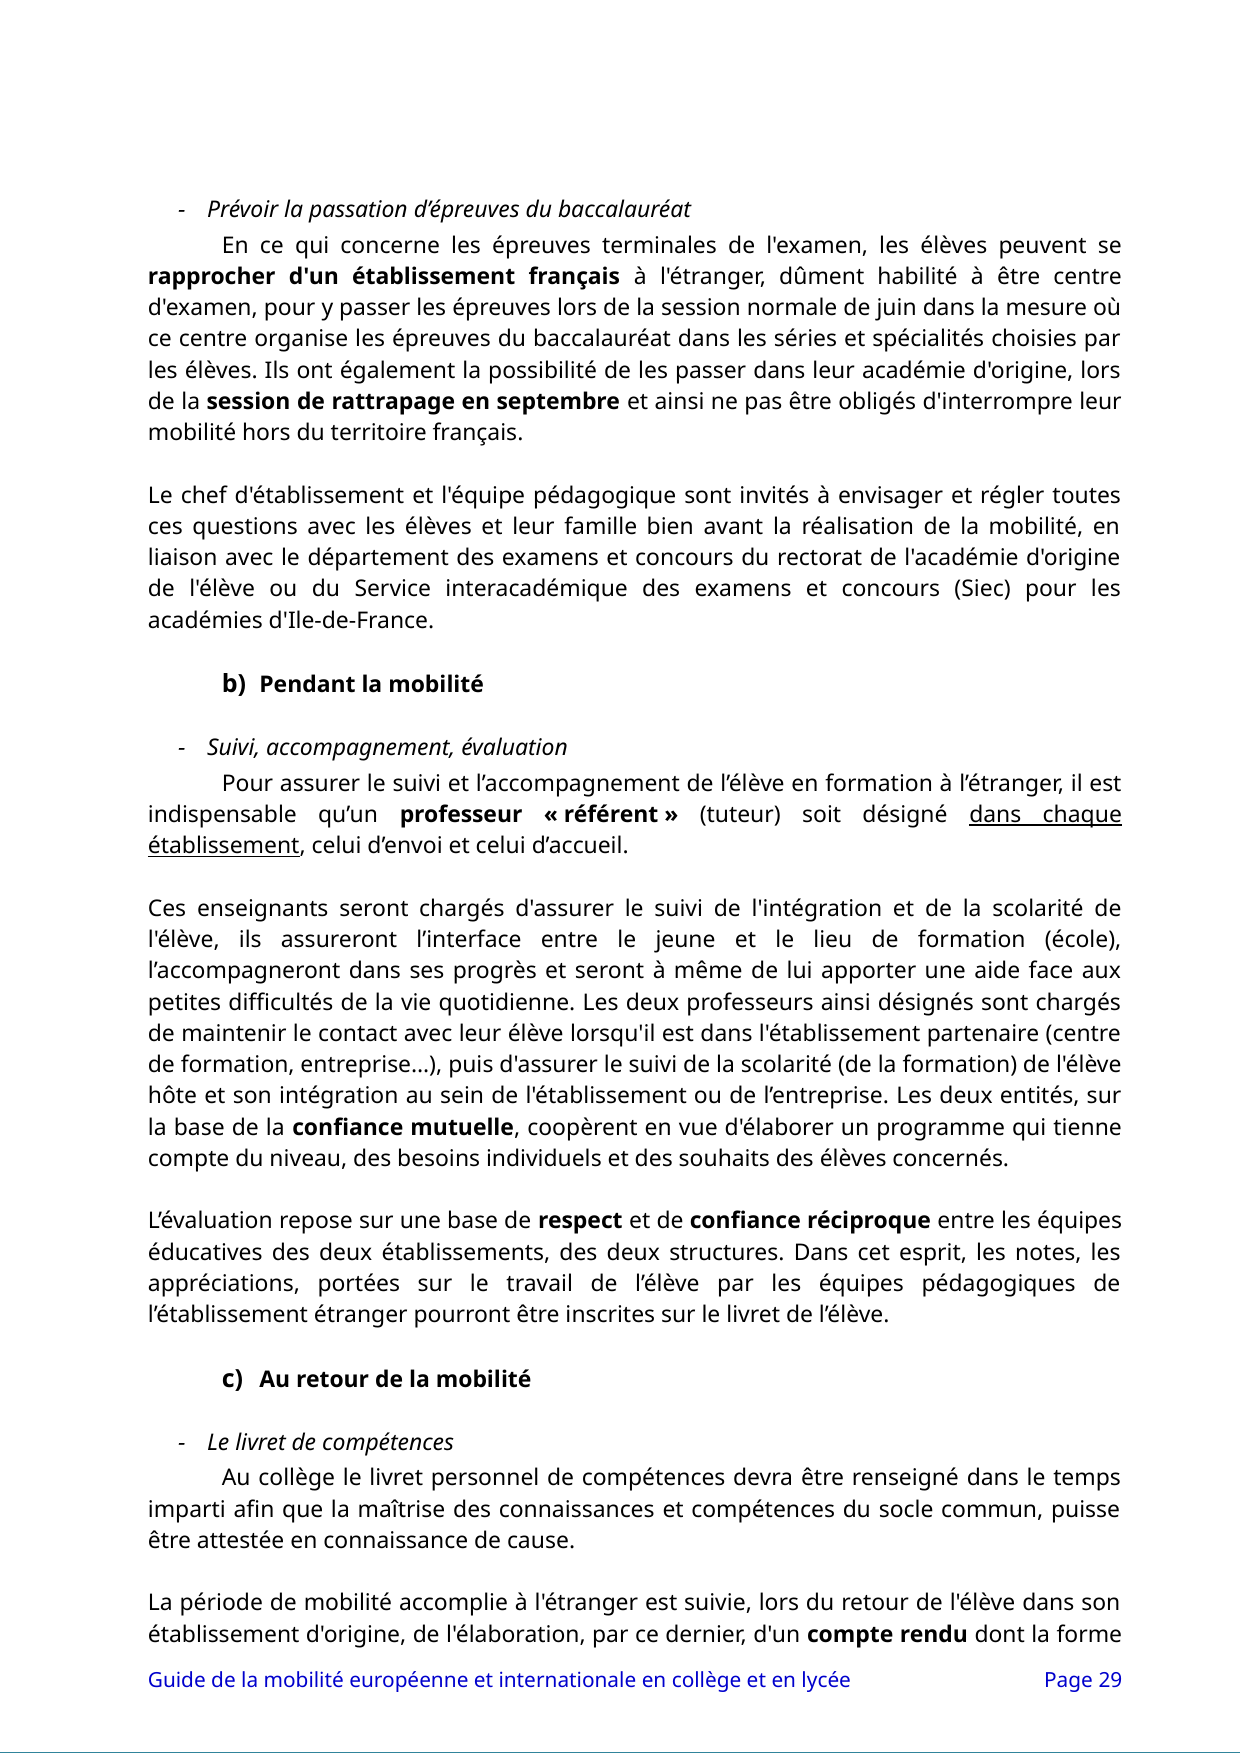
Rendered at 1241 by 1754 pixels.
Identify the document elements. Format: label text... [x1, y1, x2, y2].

text Au collège le livret personnel de compétences devra être renseigné dans le temps imparti afin que la maîtrise des connaissances et compétences du socle commun, puisse être attestée en connaissance de cause. [148, 1461, 1122, 1555]
list Prévoir la passation d’épreuves du baccalauréat [177, 193, 1122, 224]
list Suivi, accompagnement, évaluation [177, 731, 1122, 763]
text En ce qui concerne les épreuves terminales de l'examen, les élèves peuvent se rapprocher d'un établissement français à l'étranger, dûment habilité à être centre d'examen, pour y passer les épreuves lors de la session normale de juin dans la mesure où ce centre organise les épreuves du baccalauréat dans les séries et spécialités choisies par les élèves. Ils ont également la possibilité de les passer dans leur académie d'origine, lors de la session de rattrapage en septembre et ainsi ne pas être obligés d'interrompre leur mobilité hors du territoire français. [148, 228, 1122, 447]
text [148, 1586, 1122, 1649]
list Pendant la mobilité [222, 666, 1122, 700]
text Pour assurer le suivi et l’accompagnement de l’élève en formation à l’étranger, il est indispensable qu’un professeur « référent » (tuteur) soit désigné dans chaque établissement, celui d’envoi et celui d’accueil. [148, 767, 1122, 861]
text L’évaluation repose sur une base de respect et de confiance réciproque entre les équipes éducatives des deux établissements, des deux structures. Dans cet esprit, les notes, les appréciations, portées sur le travail de l’élève par les équipes pédagogiques de l’établissement étranger pourront être inscrites sur le livret de l’élève. [148, 1204, 1122, 1329]
text Le chef d'établissement et l'équipe pédagogique sont invités à envisager et régler toutes ces questions avec les élèves et leur famille bien avant la réalisation de la mobilité, en liaison avec le département des examens et concours du rectorat de l'académie d'origine de l'élève ou du Service interacadémique des examens et concours (Siec) pour les académies d'Ile-de-France. [148, 478, 1122, 635]
list Le livret de compétences [177, 1426, 1122, 1457]
text Ces enseignants seront chargés d'assurer le suivi de l'intégration et de la scolarité de l'élève, ils assureront l’interface entre le jeune et le lieu de formation (école), l’accompagneront dans ses progrès et seront à même de lui apporter une aide face aux petites difficultés de la vie quotidienne. Les deux professeurs ainsi désignés sont chargés de maintenir le contact avec leur élève lorsqu'il est dans l'établissement partenaire (centre de formation, entreprise…), puis d'assurer le suivi de la scolarité (de la formation) de l'élève hôte et son intégration au sein de l'établissement ou de l’entreprise. Les deux entités, sur la base de la confiance mutuelle, coopèrent en vue d'élaborer un programme qui tienne compte du niveau, des besoins individuels et des souhaits des élèves concernés. [148, 892, 1122, 1173]
list Au retour de la mobilité [222, 1361, 1122, 1394]
